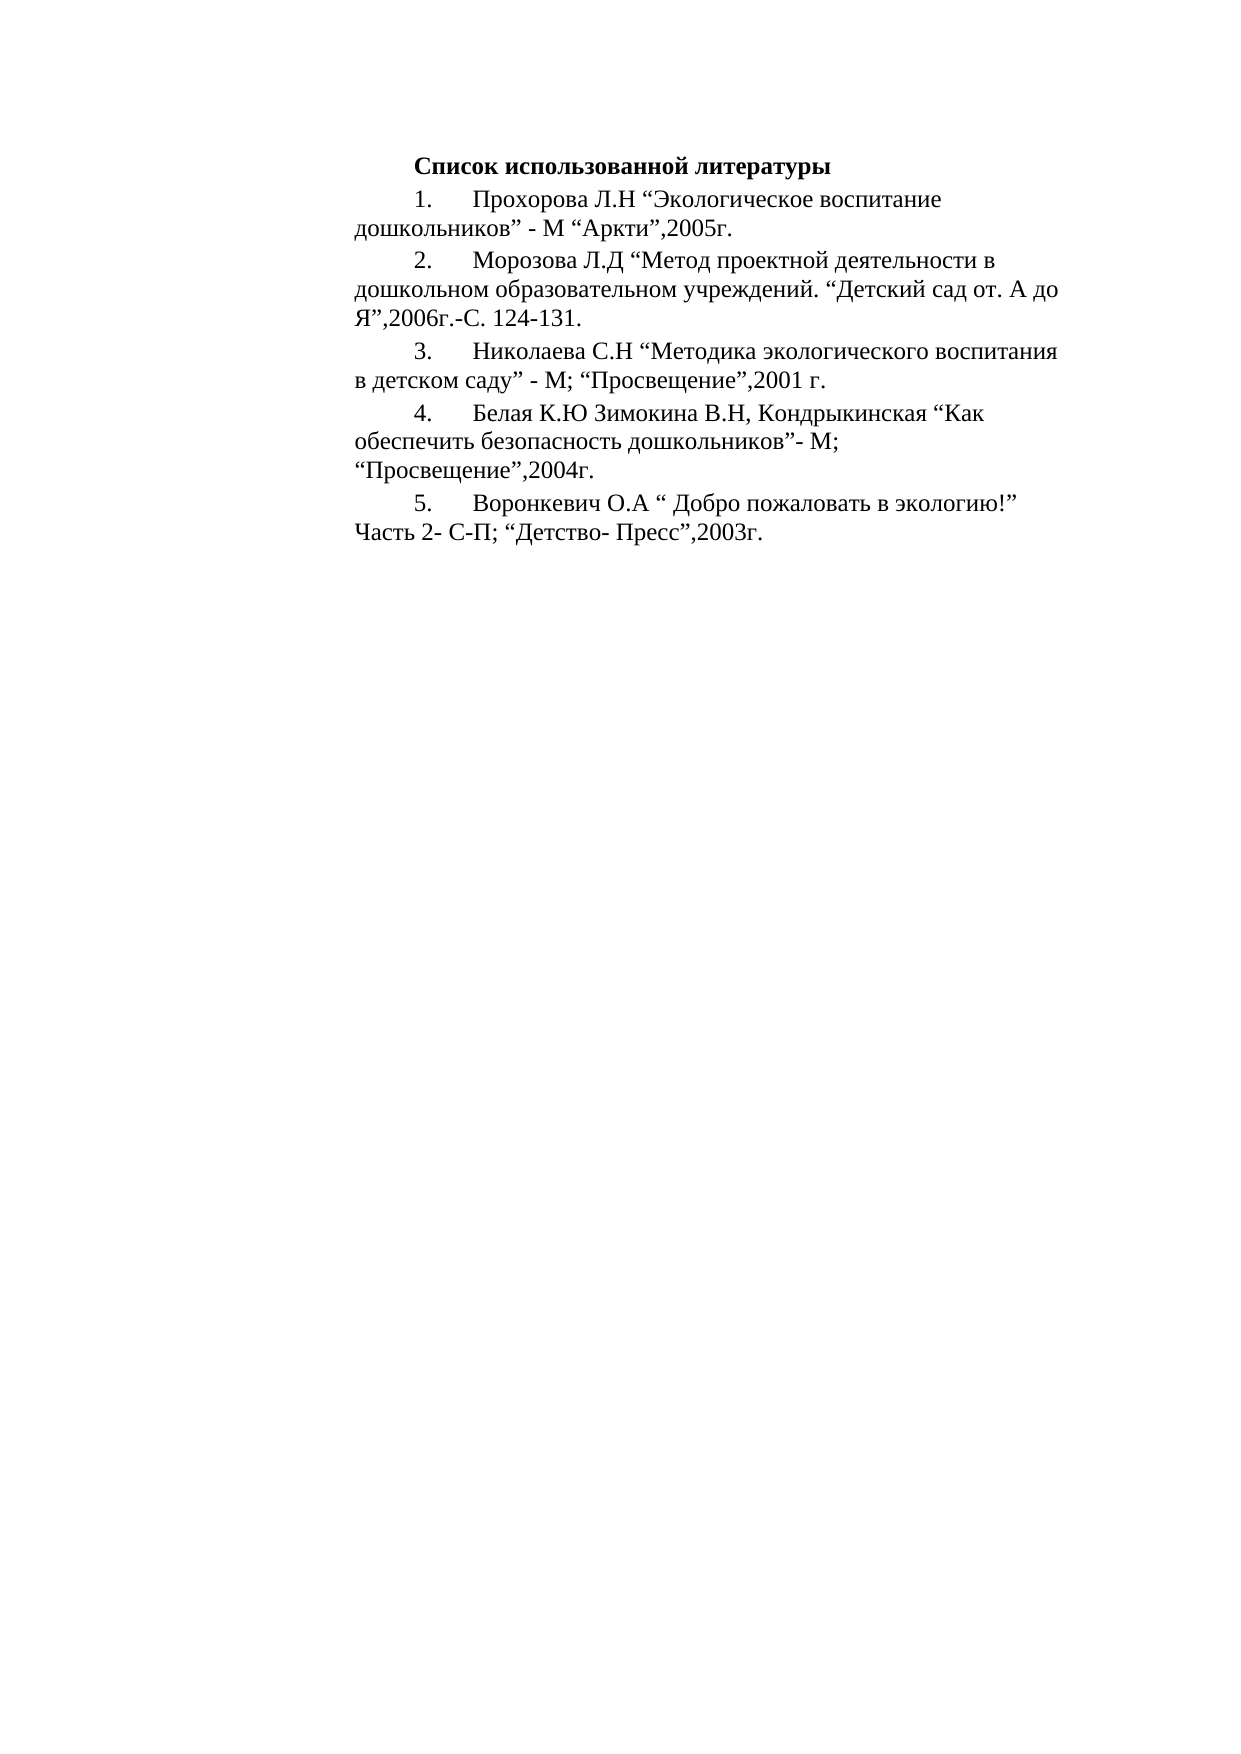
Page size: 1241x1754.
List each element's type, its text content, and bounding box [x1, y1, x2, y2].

text 1. Прохорова Л.Н “Экологическое воспитание дошкольников” - М “Аркти”,2005г. [354, 184, 1063, 241]
text 2. Морозова Л.Д “Метод проектной деятельности в дошкольном образовательном учреждений. “Детский сад от. А до Я”,2006г.-С. 124-131. [354, 246, 1063, 332]
text 4. Белая К.Ю Зимокина В.Н, Кондрыкинская “Как обеспечить безопасность дошкольников”- М; “Просвещение”,2004г. [354, 398, 1063, 484]
text 3. Николаева С.Н “Методика экологического воспитания в детском саду” - М; “Просвещение”,2001 г. [354, 336, 1063, 393]
text Список использованной литературы [354, 151, 1063, 180]
text 5. Воронкевич О.А “ Добро пожаловать в экологию!” Часть 2- С-П; “Детство- Пресс”,2003г. [354, 488, 1063, 546]
